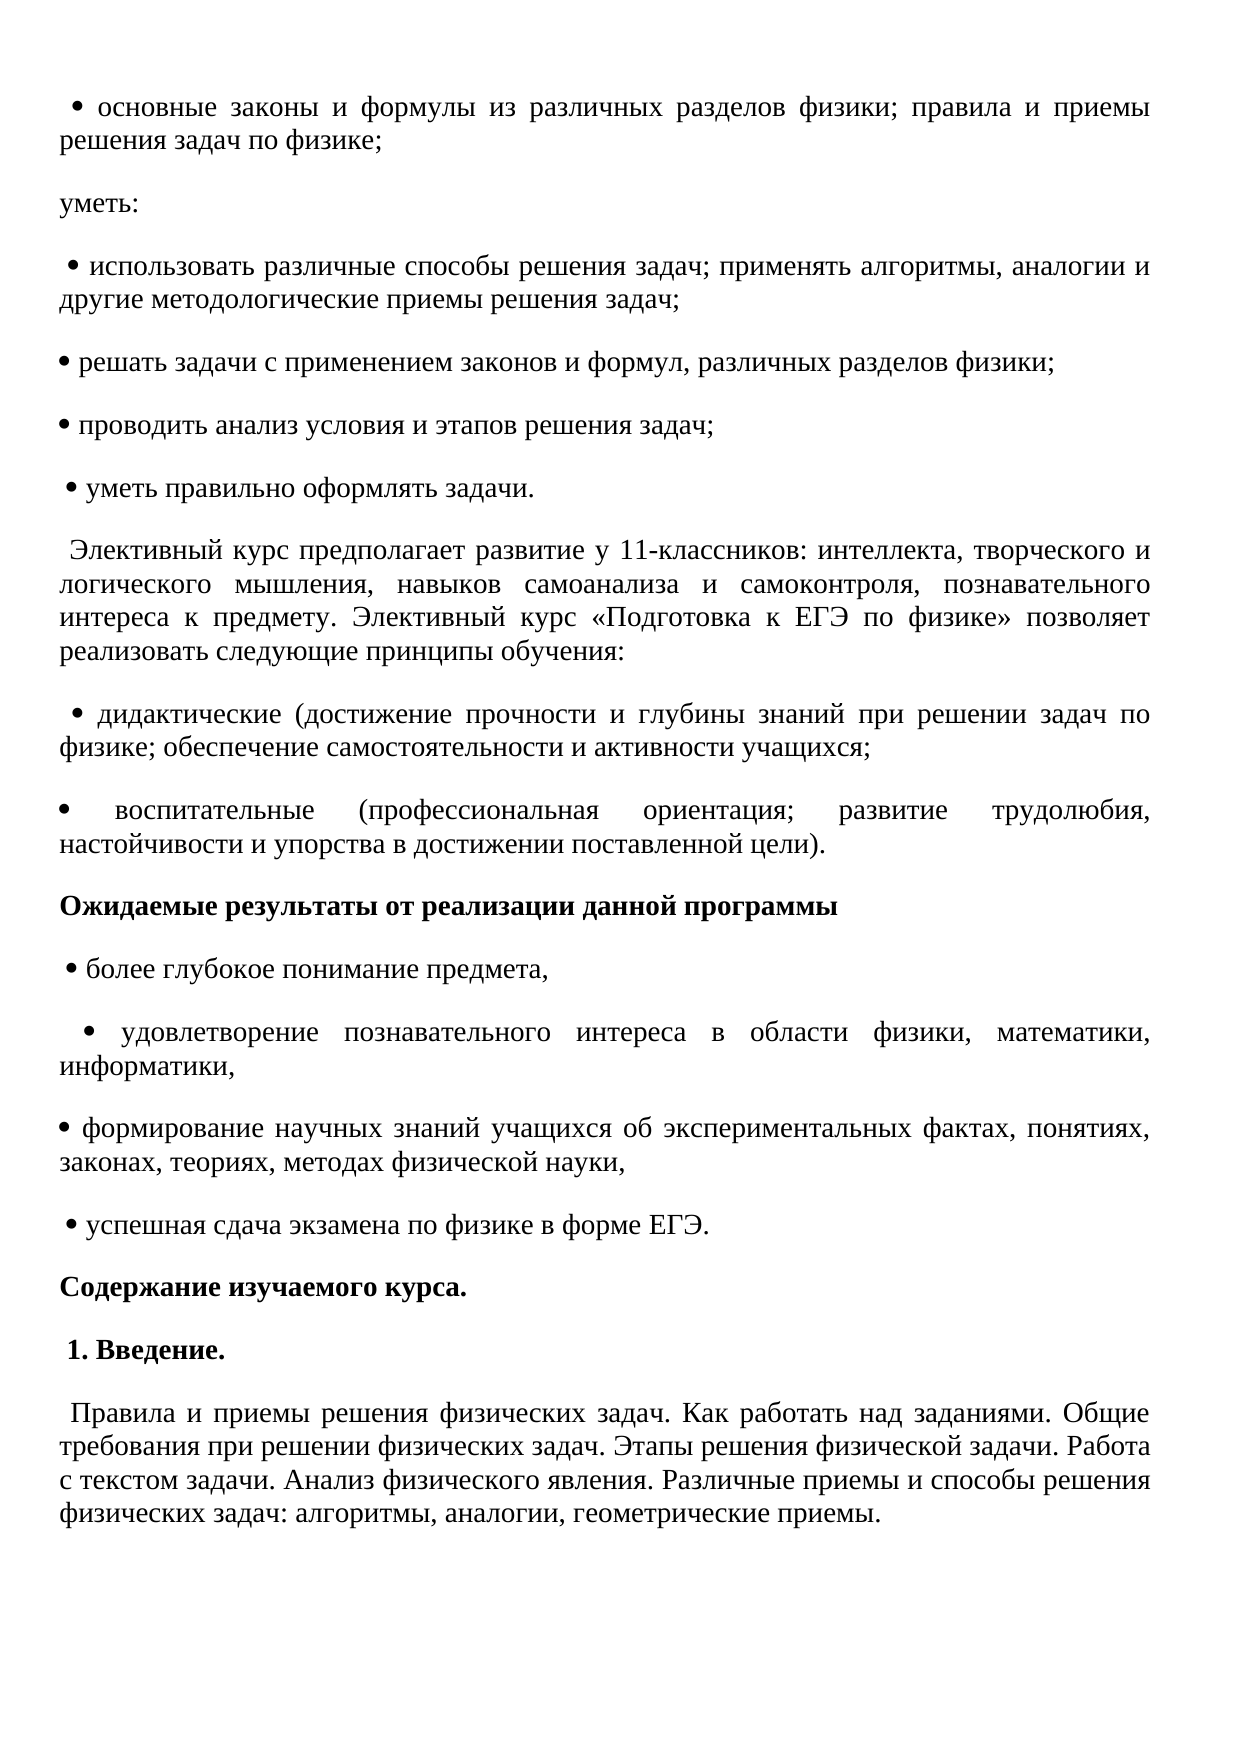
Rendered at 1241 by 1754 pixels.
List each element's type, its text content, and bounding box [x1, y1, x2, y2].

text Содержание изучаемого курса. [59, 1269, 1152, 1303]
text проводить анализ условия и этапов решения задач; [59, 407, 1152, 441]
text более глубокое понимание предмета, [59, 951, 1152, 985]
text удовлетворение познавательного интереса в области физики, математики, информатики, [59, 1014, 1152, 1081]
text Элективный курс предполагает развитие у 11-классников: интеллекта, творческого и логического мышления, навыков самоанализа и самоконтроля, познавательного интереса к предмету. Элективный курс «Подготовка к ЕГЭ по физике» позволяет реализовать следующие принципы обучения: [59, 532, 1152, 667]
text Правила и приемы решения физических задач. Как работать над заданиями. Общие требования при решении физических задач. Этапы решения физической задачи. Работа с текстом задачи. Анализ физического явления. Различные приемы и способы решения физических задач: алгоритмы, аналогии, геометрические приемы. [59, 1395, 1152, 1529]
text уметь: [59, 185, 1152, 218]
text основные законы и формулы из различных разделов физики; правила и приемы решения задач по физике; [59, 89, 1152, 156]
text успешная сдача экзамена по физике в форме ЕГЭ. [59, 1207, 1152, 1240]
text формирование научных знаний учащихся об экспериментальных фактах, понятиях, законах, теориях, методах физической науки, [59, 1110, 1152, 1178]
text уметь правильно оформлять задачи. [59, 470, 1152, 503]
text 1. Введение. [59, 1332, 1152, 1366]
text использовать различные способы решения задач; применять алгоритмы, аналогии и другие методологические приемы решения задач; [59, 248, 1152, 315]
text решать задачи с применением законов и формул, различных разделов физики; [59, 344, 1152, 378]
text Ожидаемые результаты от реализации данной программы [59, 888, 1152, 922]
text воспитательные (профессиональная ориентация; развитие трудолюбия, настойчивости и упорства в достижении поставленной цели). [59, 792, 1152, 859]
text дидактические (достижение прочности и глубины знаний при решении задач по физике; обеспечение самостоятельности и активности учащихся; [59, 696, 1152, 763]
